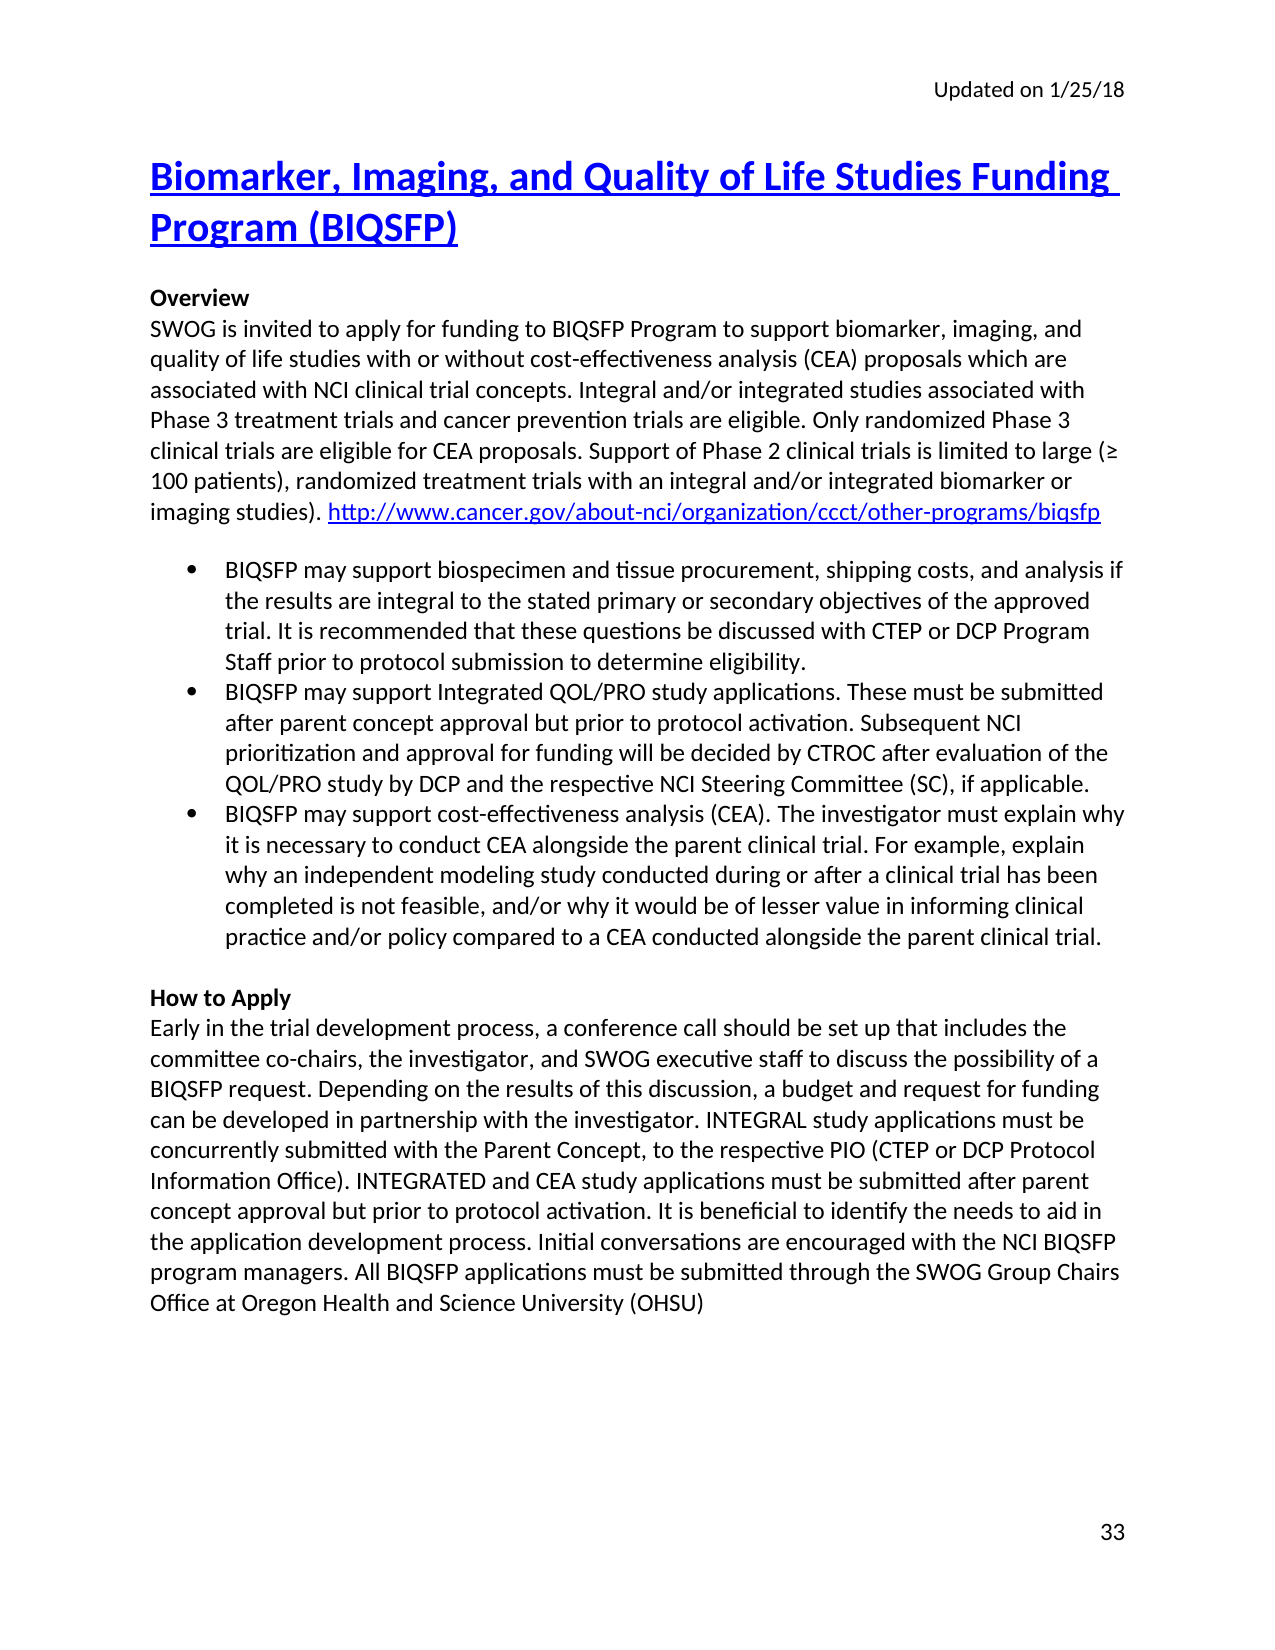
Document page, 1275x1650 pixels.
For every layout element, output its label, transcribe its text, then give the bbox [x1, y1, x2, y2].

list BIQSFP may support cost-effectiveness analysis (CEA). The investigator must explain why it is necessary to conduct CEA alongside the parent clinical trial. For example, explain why an independent modeling study conducted during or after a clinical trial has been completed is not feasible, and/or why it would be of lesser value in informing clinical practice and/or policy compared to a CEA conducted alongside the parent clinical trial. [187, 798, 1125, 951]
text How to Apply [150, 982, 1125, 1012]
text Early in the trial development process, a conference call should be set up that includes the committee co-chairs, the investigator, and SWOG executive staff to discuss the possibility of a BIQSFP request. Depending on the results of this discussion, a budget and request for funding can be developed in partnership with the investigator. INTEGRAL study applications must be concurrently submitted with the Parent Concept, to the respective PIO (CTEP or DCP Protocol Information Office). INTEGRATED and CEA study applications must be submitted after parent concept approval but prior to protocol activation. It is beneficial to identify the needs to aid in the application development process. Initial conversations are encouraged with the NCI BIQSFP program managers. All BIQSFP applications must be submitted through the SWOG Group Chairs Office at Oregon Health and Science University (OHSU) [150, 1012, 1125, 1317]
text Biomarker, Imaging, and Quality of Life Studies Funding Program (BIQSFP) Overview SWOG is invited to apply for funding to BIQSFP Program to support biomarker, imaging, and quality of life studies with or without cost-effectiveness analysis (CEA) proposals which are associated with NCI clinical trial concepts. Integral and/or integrated studies associated with Phase 3 treatment trials and cancer prevention trials are eligible. Only randomized Phase 3 clinical trials are eligible for CEA proposals. Support of Phase 2 clinical trials is limited to large (≥ 100 patients), randomized treatment trials with an integral and/or integrated biomarker or imaging studies). http://www.cancer.gov/about-nci/organization/ccct/other-programs/biqsfp [150, 150, 1125, 554]
list BIQSFP may support Integrated QOL/PRO study applications. These must be submitted after parent concept approval but prior to protocol activation. Subsequent NCI prioritization and approval for funding will be decided by CTROC after evaluation of the QOL/PRO study by DCP and the respective NCI Steering Committee (SC), if applicable. [187, 676, 1125, 798]
list BIQSFP may support biospecimen and tissue procurement, shipping costs, and analysis if the results are integral to the stated primary or secondary objectives of the approved trial. It is recommended that these questions be discussed with CTEP or DCP Program Staff prior to protocol submission to determine eligibility. [187, 554, 1125, 676]
